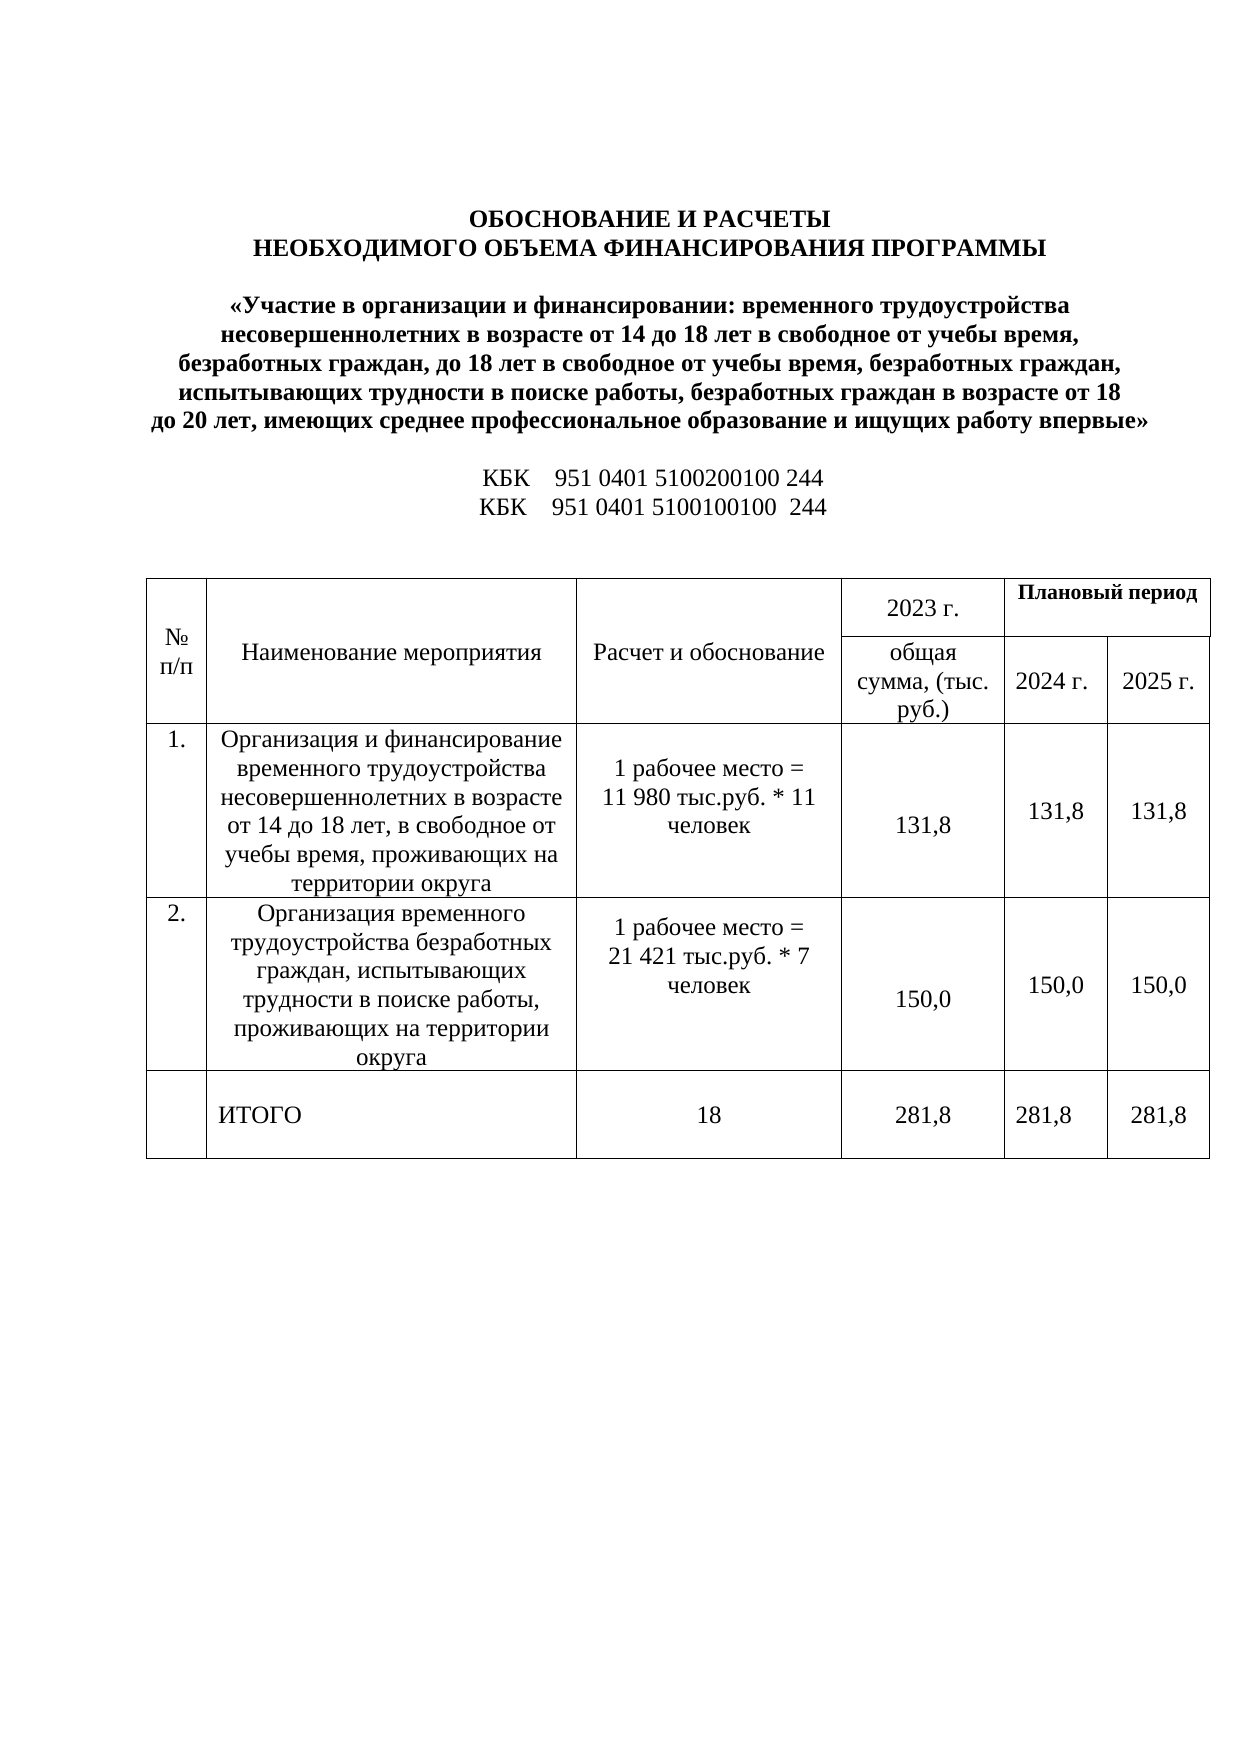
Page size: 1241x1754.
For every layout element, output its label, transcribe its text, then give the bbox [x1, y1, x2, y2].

table_cell 2. [147, 898, 206, 1070]
table_cell 281,8 [1108, 1071, 1209, 1158]
text КБК 951 0401 5100100100 244 [148, 492, 1152, 521]
table_cell ИТОГО [207, 1071, 576, 1158]
table_header 2023 г. [842, 579, 1004, 636]
table_header № п/п [147, 579, 206, 723]
table_cell 150,0 [1005, 898, 1107, 1070]
table_cell 150,0 [1108, 898, 1209, 1070]
table_cell 281,8 [1005, 1071, 1107, 1158]
table_cell Организация временного трудоустройства безработных граждан, испытывающих трудности в поиске работы, проживающих на территории округа [207, 898, 576, 1070]
table_cell [147, 1071, 206, 1158]
text до 20 лет, имеющих среднее профессиональное образование и ищущих работу впервые» [148, 406, 1152, 434]
table_cell 131,8 [1108, 724, 1209, 897]
table_cell 131,8 [842, 724, 1004, 897]
table_cell общая сумма, (тыс. руб.) [842, 637, 1004, 723]
table_header Наименование мероприятия [207, 579, 576, 723]
table_cell 2025 г. [1108, 637, 1209, 723]
table_cell Организация и финансирование временного трудоустройства несовершеннолетних в возрасте от 14 до 18 лет, в свободное от учебы время, проживающих на территории округа [207, 724, 576, 897]
text КБК 951 0401 5100200100 244 [148, 463, 1152, 492]
text «Участие в организации и финансировании: временного трудоустройства несовершеннолетних в возрасте от 14 до 18 лет в свободное от учебы время, безработных граждан, до 18 лет в свободное от учебы время, безработных граждан, испытывающих трудности в поиске работы, безработных граждан в возрасте от 18 [148, 291, 1152, 406]
table_cell 2024 г. [1005, 637, 1107, 723]
table_cell 150,0 [842, 898, 1004, 1070]
table_cell 1 рабочее место = 11 980 тыс.руб. * 11 человек [577, 724, 841, 897]
text НЕОБХОДИМОГО ОБЪЕМА ФИНАНСИРОВАНИЯ ПРОГРАММЫ [148, 233, 1152, 262]
table_cell 1. [147, 724, 206, 897]
table_header Плановый период [1005, 579, 1210, 636]
text ОБОСНОВАНИЕ И РАСЧЕТЫ [148, 204, 1152, 233]
table_header Расчет и обоснование [577, 579, 841, 723]
table_cell 131,8 [1005, 724, 1107, 897]
table_cell 281,8 [842, 1071, 1004, 1158]
table_cell 18 [577, 1071, 841, 1158]
table_cell 1 рабочее место = 21 421 тыс.руб. * 7 человек [577, 898, 841, 1070]
